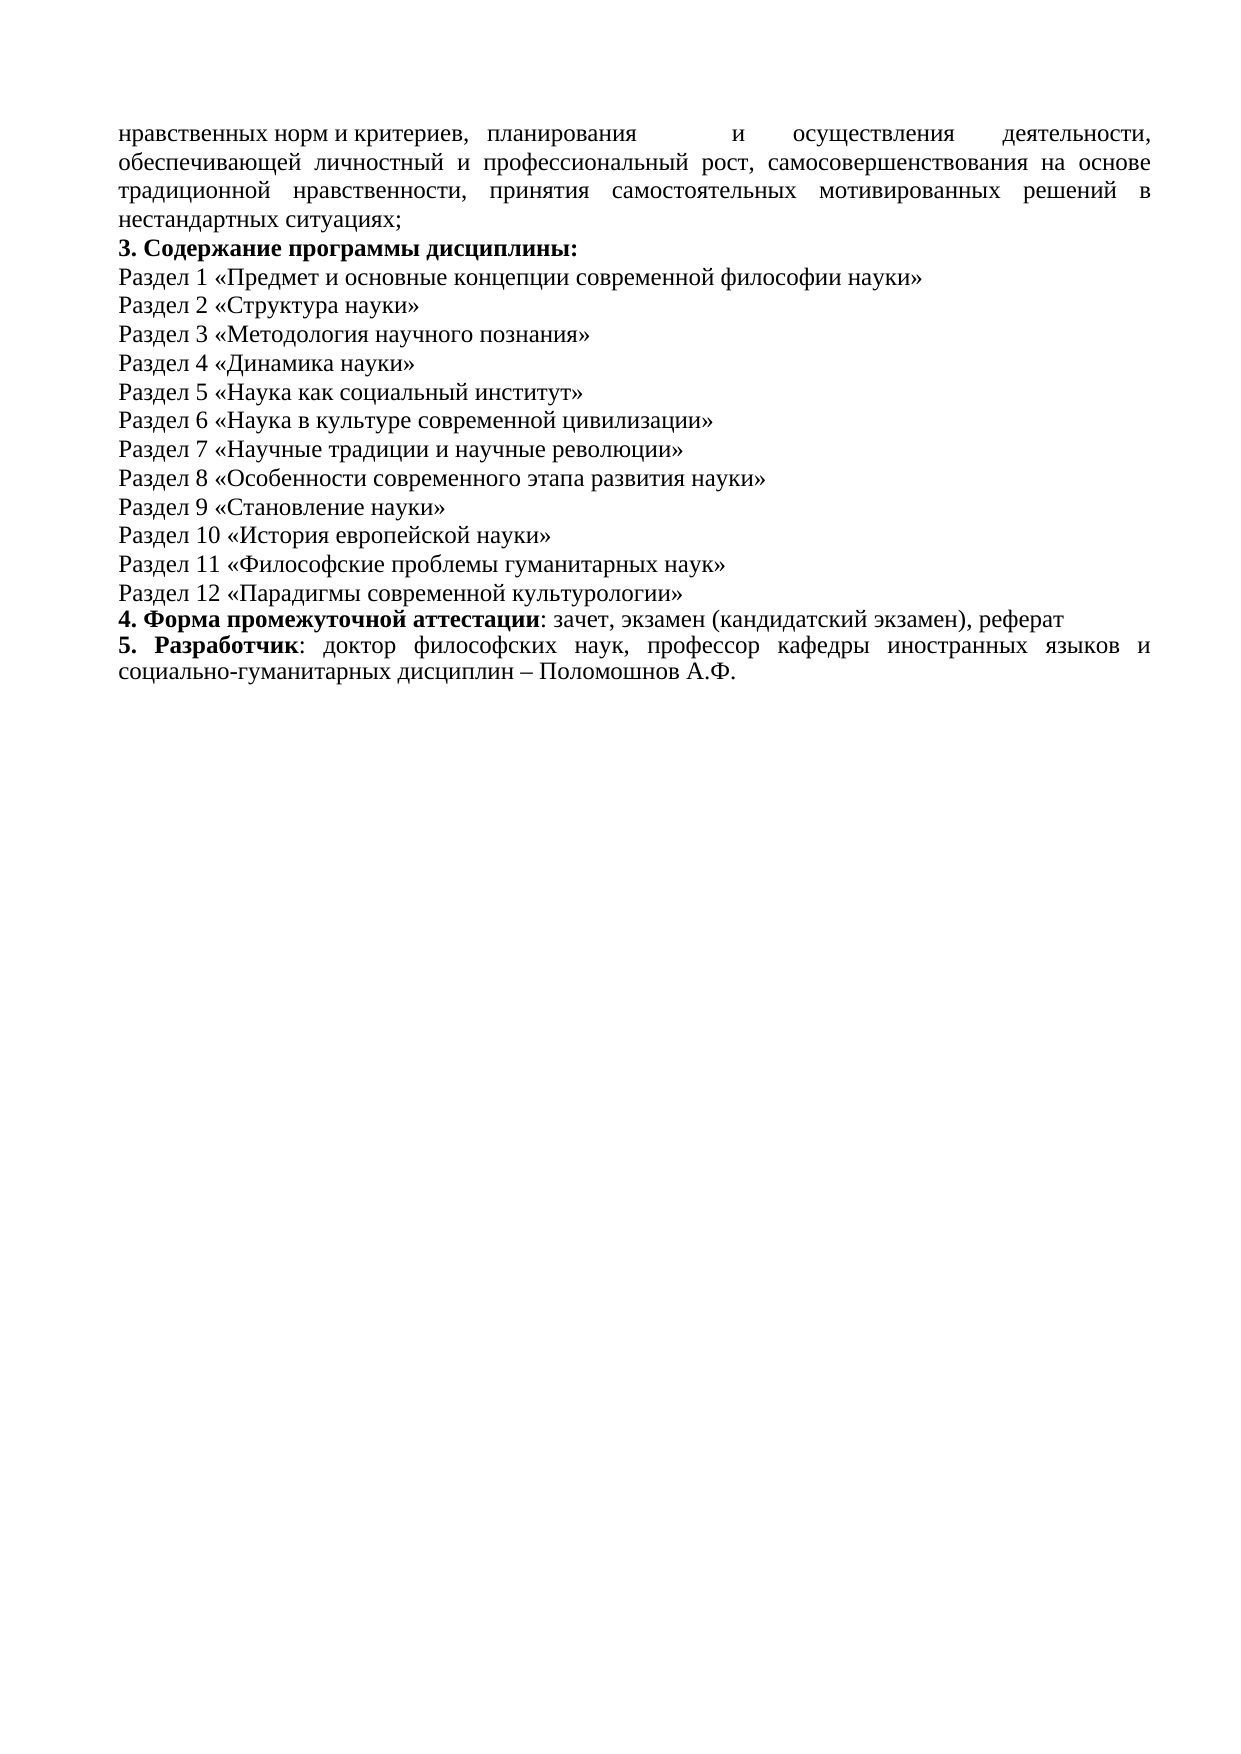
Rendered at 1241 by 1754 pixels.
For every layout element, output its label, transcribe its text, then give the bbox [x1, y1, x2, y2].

text Раздел 11 «Философские проблемы гуманитарных наук» [118, 549, 1152, 578]
text Раздел 7 «Научные традиции и научные революции» [118, 434, 1152, 463]
text 3. Содержание программы дисциплины: [118, 233, 1152, 262]
text Раздел 8 «Особенности современного этапа развития науки» [118, 463, 1152, 492]
text Раздел 2 «Структура науки» [118, 291, 1152, 319]
text Раздел 3 «Методология научного познания» [118, 319, 1152, 348]
text Раздел 10 «История европейской науки» [118, 521, 1152, 549]
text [118, 118, 1152, 233]
text Раздел 6 «Наука в культуре современной цивилизации» [118, 406, 1152, 434]
text Раздел 4 «Динамика науки» [118, 348, 1152, 377]
text 5. Разработчик: доктор философских наук, профессор кафедры иностранных языков и социально-гуманитарных дисциплин – Поломошнов А.Ф. [118, 633, 1152, 684]
text Раздел 1 «Предмет и основные концепции современной философии науки» [118, 262, 1152, 291]
text Раздел 9 «Становление науки» [118, 492, 1152, 521]
text Раздел 5 «Наука как социальный институт» [118, 377, 1152, 406]
text Раздел 12 «Парадигмы современной культурологии» [118, 578, 1152, 607]
text 4. Форма промежуточной аттестации: зачет, экзамен (кандидатский экзамен), реферат [118, 607, 1152, 633]
